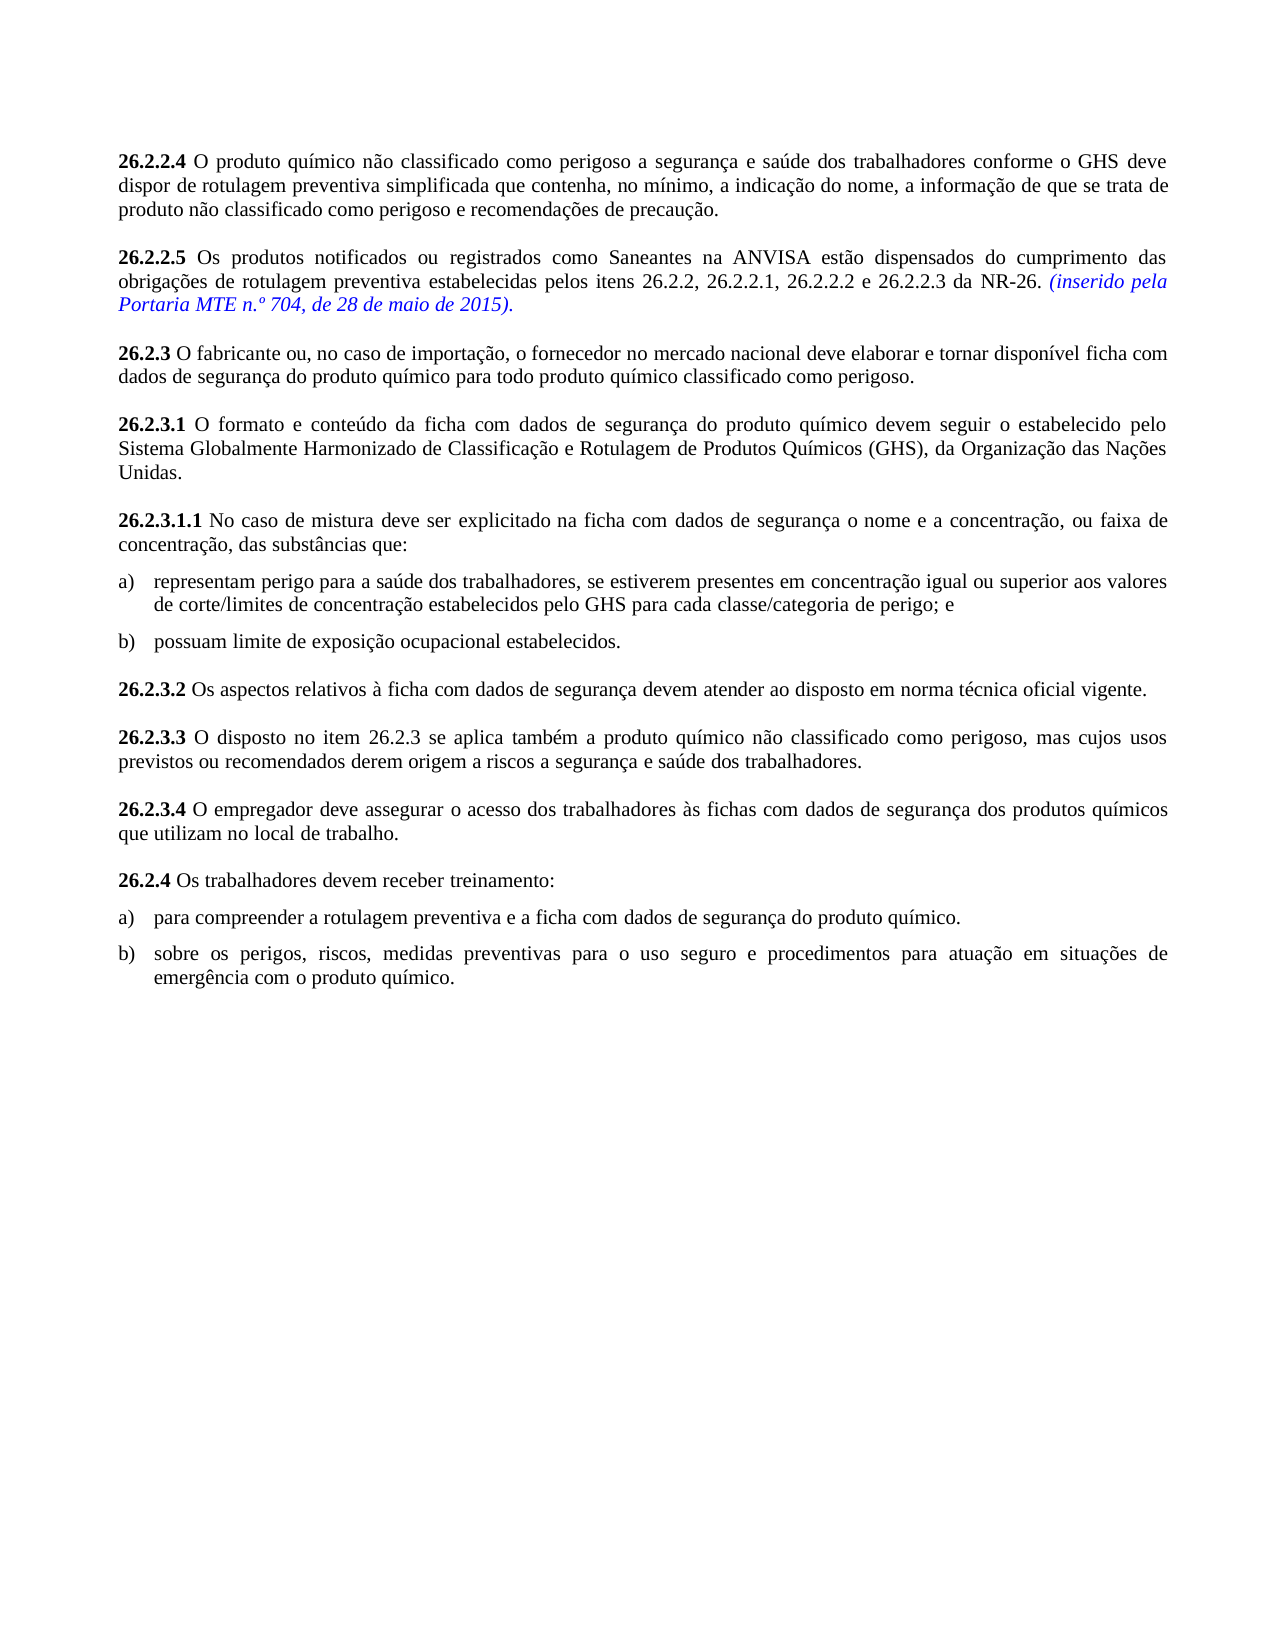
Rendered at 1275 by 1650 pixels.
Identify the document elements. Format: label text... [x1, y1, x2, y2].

text b) sobre os perigos, riscos, medidas preventivas para o uso seguro e procedimentos para atuação em situações de [118, 942, 1191, 966]
text 6.2.4 Os trabalhadores devem receber treinamento: [128, 869, 579, 892]
text 6.2.2.4 O produto químico não classificado como perigoso a segurança e saúde dos trabalhadores conforme o GHS deve [128, 150, 1191, 173]
text emergência com o produto químico. [153, 966, 1191, 989]
text dados de segurança do produto químico para todo produto químico classificado como perigoso. [118, 365, 938, 388]
text previstos ou recomendados derem origem a riscos a segurança e saúde dos trabalhadores. [118, 750, 886, 773]
text obrigações de rotulagem preventiva estabelecidas pelos itens 26.2.2, 26.2.2.1, 26.2.2.2 e 26.2.2.3 da NR-26. (inserido pela [118, 270, 1192, 293]
text b) possuam limite de exposição ocupacional estabelecidos. [118, 630, 645, 653]
text produto não classificado como perigoso e recomendações de precaução. [118, 198, 1192, 221]
text que utilizam no local de trabalho. [118, 822, 422, 845]
text 6.2.3.3 O disposto no item 26.2.3 se aplica também a produto químico não classificado como perigoso, mas cujos usos [128, 726, 1191, 749]
text de corte/limites de concentração estabelecidos pelo GHS para cada classe/categoria de perigo; e [153, 593, 1192, 617]
text 6.2.3.4 O empregador deve assegurar o acesso dos trabalhadores às fichas com dados de segurança dos produtos químicos [128, 798, 1191, 821]
text 6.2.3.1 O formato e conteúdo da ficha com dados de segurança do produto químico devem seguir o estabelecido pelo [128, 413, 1191, 437]
text 6.2.3.1.1 No caso de mistura deve ser explicitado na ficha com dados de segurança o nome e a concentração, ou faixa de [128, 509, 1192, 532]
text 6.2.3 O fabricante ou, no caso de importação, o fornecedor no mercado nacional deve elaborar e tornar disponível ficha com [128, 341, 1191, 364]
text Sistema Globalmente Harmonizado de Classificação e Rotulagem de Produtos Químicos (GHS), da Organização das Nações [118, 437, 1191, 461]
text Unidas. [118, 461, 1191, 484]
text Portaria MTE n.º 704, de 28 de maio de 2015). [118, 293, 1192, 317]
text concentração, das substâncias que: [118, 533, 432, 557]
text a) para compreender a rotulagem preventiva e a ficha com dados de segurança do produto químico. [118, 906, 984, 929]
text 6.2.3.2 Os aspectos relativos à ficha com dados de segurança devem atender ao disposto em norma técnica oficial vigente. [128, 678, 1191, 701]
text a) representam perigo para a saúde dos trabalhadores, se estiverem presentes em concentração igual ou superior aos valores [118, 570, 1192, 593]
text dispor de rotulagem preventiva simplificada que contenha, no mínimo, a indicação do nome, a informação de que se trata de [118, 174, 1192, 197]
text 6.2.2.5 Os produtos notificados ou registrados como Saneantes na ANVISA estão dispensados do cumprimento das [128, 246, 1192, 269]
